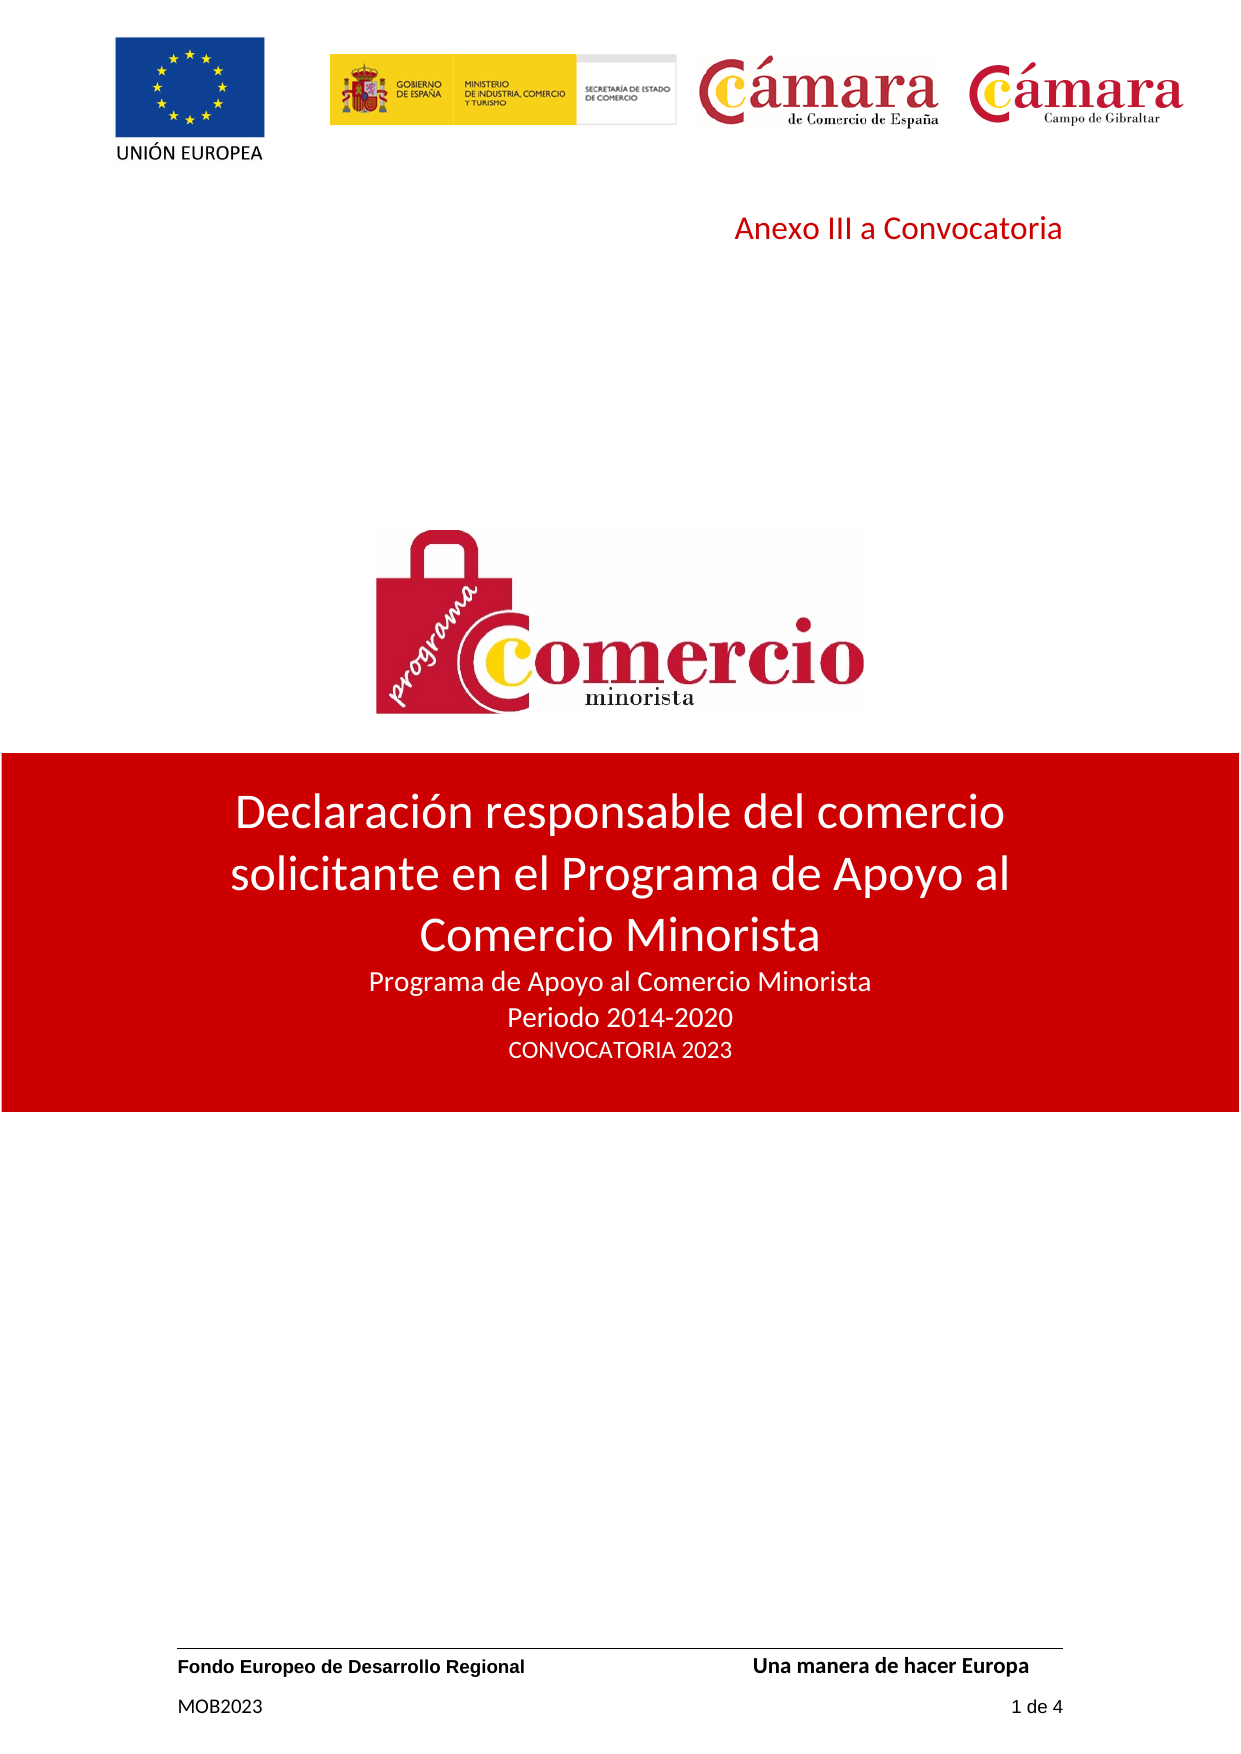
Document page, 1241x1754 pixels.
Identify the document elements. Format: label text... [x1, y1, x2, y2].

text Programa de Apoyo al Comercio Minorista [177, 963, 1063, 999]
text Declaración responsable del comercio solicitante en el Programa de Apoyo al Comercio Minorista [177, 780, 1063, 963]
picture [697, 53, 940, 130]
text CONVOCATORIA 2023 [177, 1035, 1063, 1065]
text Periodo 2014-2020 [177, 999, 1063, 1035]
picture [111, 34, 268, 165]
picture [376, 530, 864, 714]
text Anexo III a Convocatoria [177, 207, 1063, 247]
picture [958, 56, 1195, 132]
picture [330, 54, 677, 125]
